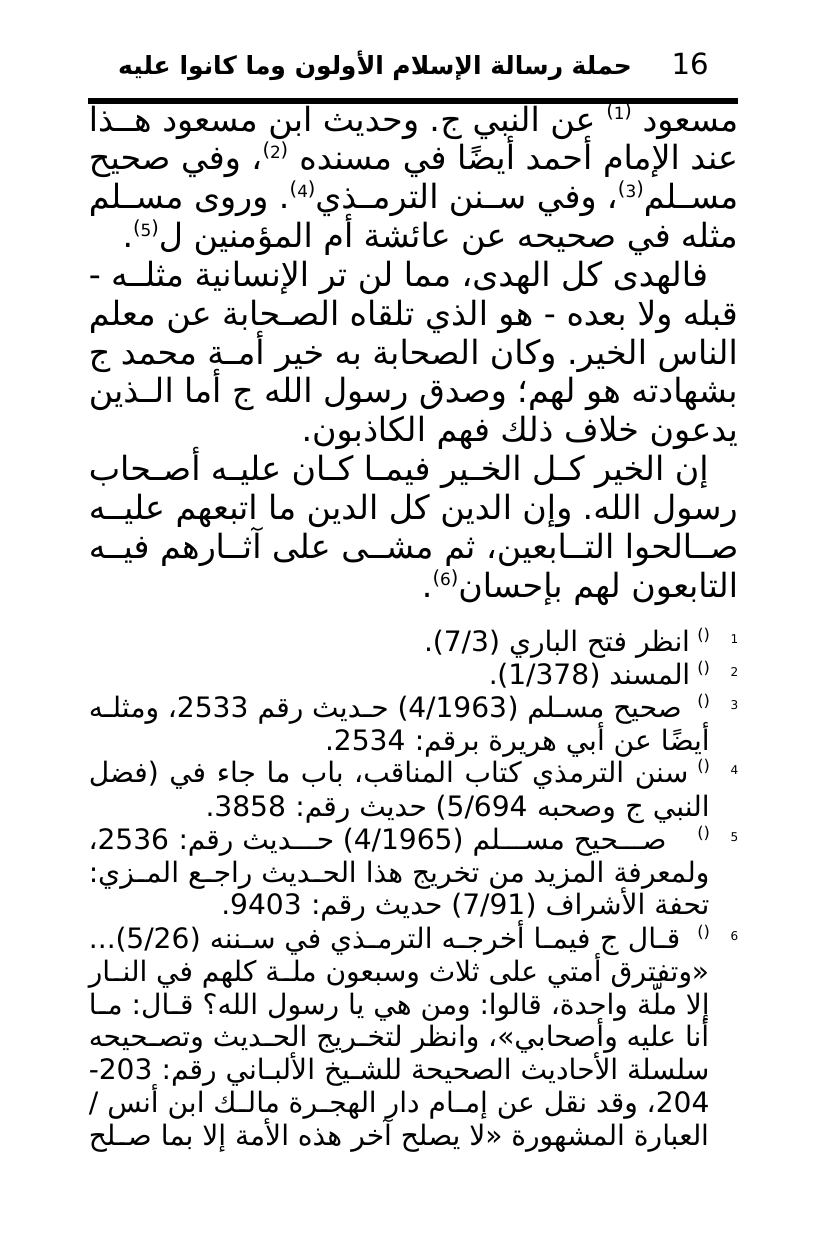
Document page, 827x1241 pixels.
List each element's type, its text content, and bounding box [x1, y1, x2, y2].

text فالهدى كل الهدى، مما لن تر الإنسانية مثله - قبله ولا بعده - هو الذي تلقاه الصحابة عن معلم الناس الخير. وكان الصحابة به خير أمة محمد ج بشهادته هو لهم؛ وصدق رسول الله ج أما الذين يدعون خلاف ذلك فهم الكاذبون. [89, 255, 738, 450]
text إن الخير كل الخير فيما كان عليه أصحاب رسول الله. وإن الدين كل الدين ما اتبعهم عليه صالحوا التابعين، ثم مشى على آثارهم فيه التابعون لهم بإحسان(). [89, 450, 738, 605]
text وروى البخاري مثله بعده عن عبد الله بن مسعود () عن النبي ج. وحديث ابن مسعود هذا عند الإمام أحمد أيضًا في مسنده ()، وفي صحيح مسلم()، وفي سنن الترمذي(). وروى مسلم مثله في صحيحه عن عائشة أم المؤمنين ل(). [89, 100, 738, 255]
